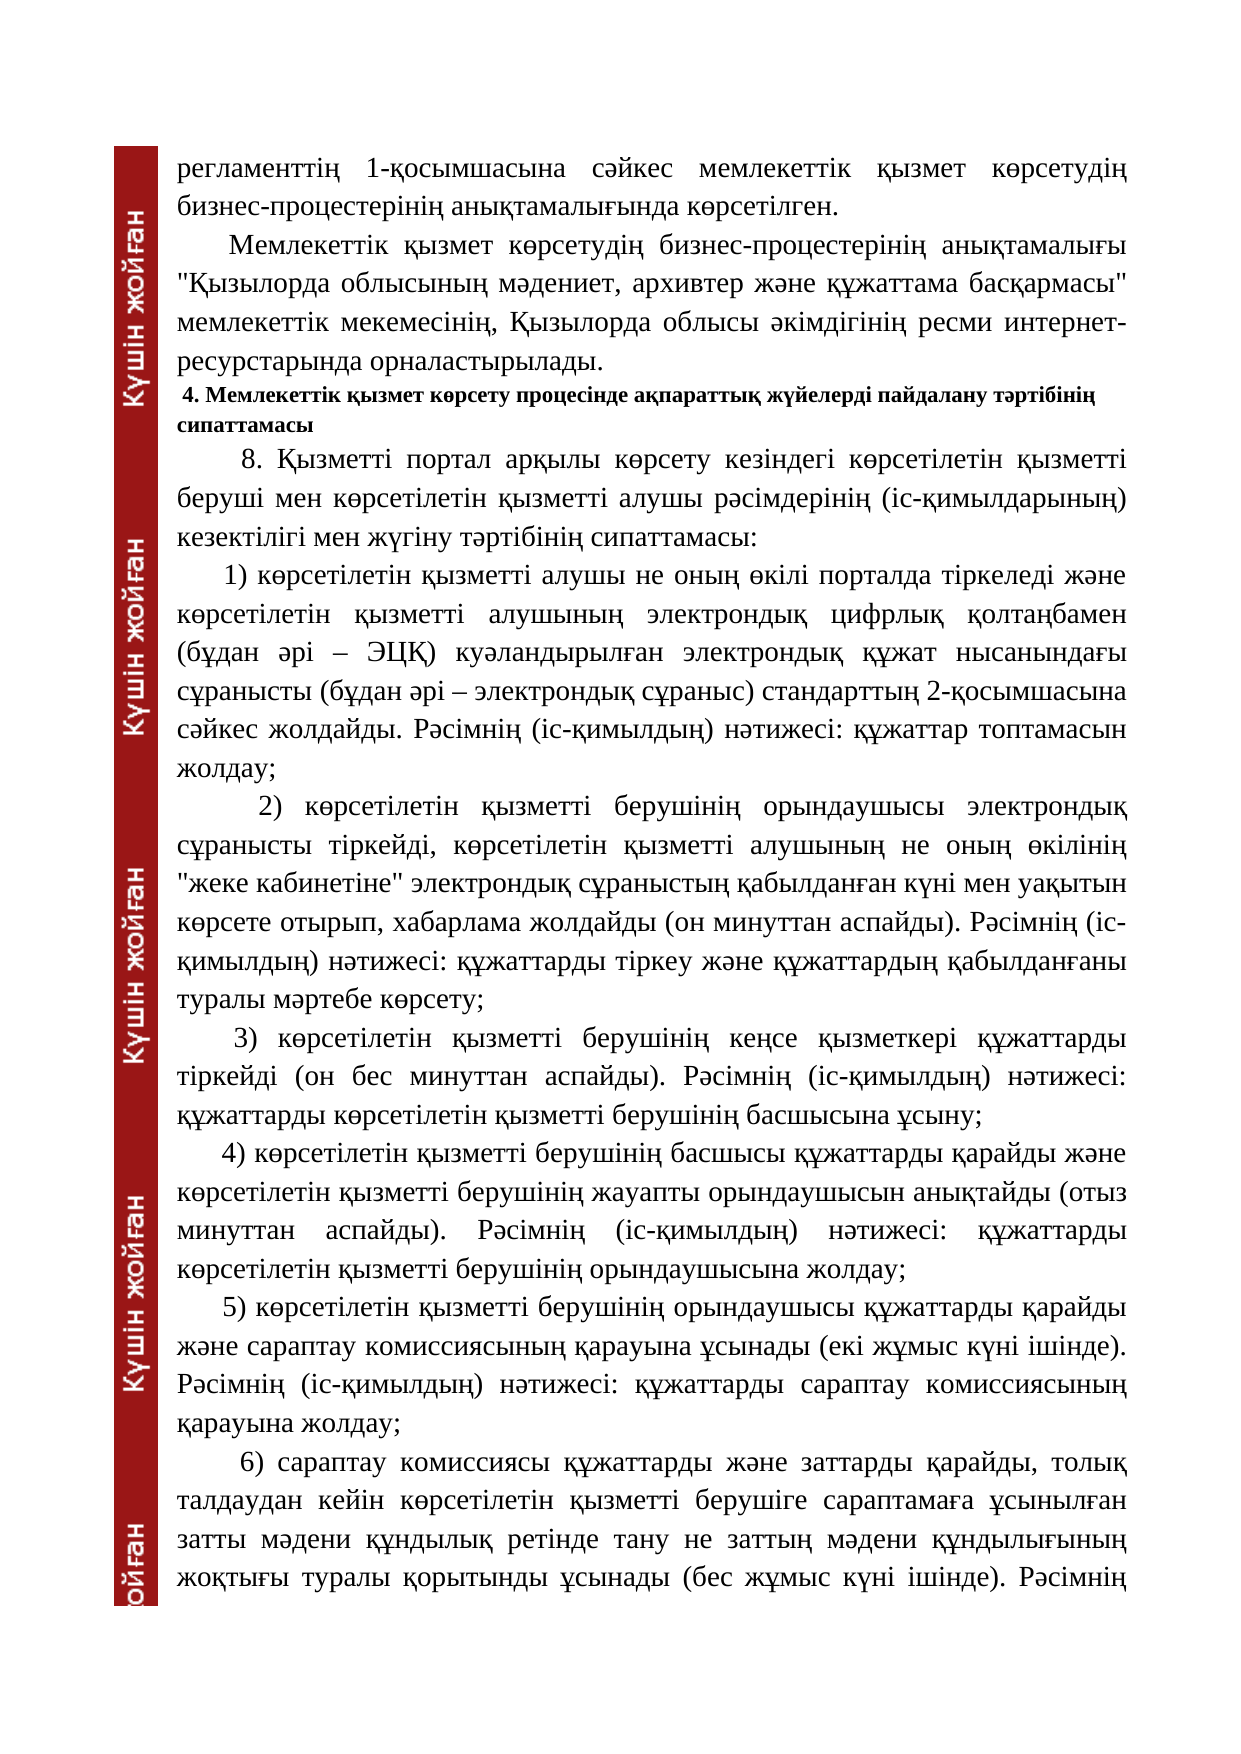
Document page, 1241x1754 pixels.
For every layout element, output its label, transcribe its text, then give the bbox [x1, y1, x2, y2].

picture [114, 1130, 158, 1135]
picture [114, 552, 158, 557]
text 4) көрсетілетін қызметті берушінің басшысы құжаттарды қарайды және көрсетілетін қызметті берушінің жауапты орындаушысын анықтайды (отыз минуттан аспайды). Рәсімнің (іс-қимылдың) нәтижесі: құжаттарды көрсетілетін қызметті берушінің орындаушысына жолдау; [112, 1135, 1128, 1284]
picture [114, 1015, 158, 1020]
picture [114, 1439, 158, 1444]
picture [114, 146, 158, 150]
text 3) көрсетілетін қызметті берушінің кеңсе қызметкері құжаттарды тіркейді (он бес минуттан аспайды). Рәсімнің (іс-қимылдың) нәтижесі: құжаттарды көрсетілетін қызметті берушінің басшысына ұсыну; [112, 1020, 1128, 1130]
picture [114, 1593, 158, 1606]
text 1) көрсетілетін қызметті алушы не оның өкілі порталда тіркеледі және көрсетілетін қызметті алушының электрондық цифрлық қолтаңбамен (бұдан әрі – ЭЦҚ) куәландырылған электрондық құжат нысанындағы сұранысты (бұдан әрі – электрондық сұраныс) стандарттың 2-қосымшасына сәйкес жолдайды. Рәсімнің (іс-қимылдың) нәтижесі: құжаттар топтамасын жолдау; [112, 557, 1128, 783]
picture [114, 438, 158, 442]
picture [114, 222, 158, 227]
picture [114, 783, 158, 788]
text 5) көрсетілетін қызметті берушінің орындаушысы құжаттарды қарайды және сараптау комиссиясының қарауына ұсынады (екі жұмыс күні ішінде). Рәсімнің (іс-қимылдың) нәтижесі: құжаттарды сараптау комиссиясының қарауына жолдау; [112, 1289, 1128, 1439]
picture [114, 1284, 158, 1289]
text Мемлекеттік қызмет көрсетудің бизнес-процестерінің анықтамалығы "Қызылорда облысының мәдениет, архивтер және құжаттама басқармасы" мемлекеттік мекемесінің, Қызылорда облысы әкімдігінің ресми интернет-ресурстарында орналастырылады. [112, 227, 1128, 376]
text 4. Мемлекеттік қызмет көрсету процесінде ақпараттық жүйелерді пайдалану тәртібінің сипаттамасы [112, 381, 1128, 438]
text 8. Қызметті портал арқылы көрсету кезіндегі көрсетілетін қызметті беруші мен көрсетілетін қызметті алушы рәсімдерінің (іс-қимылдарының) кезектілігі мен жүгіну тәртібінің сипаттамасы: [112, 442, 1128, 552]
picture [114, 376, 158, 381]
text 2) көрсетілетін қызметті берушінің орындаушысы электрондық сұранысты тіркейді, көрсетілетін қызметті алушының не оның өкілінің "жеке кабинетіне" электрондық сұраныстың қабылданған күні мен уақытын көрсете отырып, хабарлама жолдайды (он минуттан аспайды). Рәсімнің (іс-қимылдың) нәтижесі: құжаттарды тіркеу және құжаттардың қабылданғаны туралы мәртебе көрсету; [112, 788, 1128, 1015]
